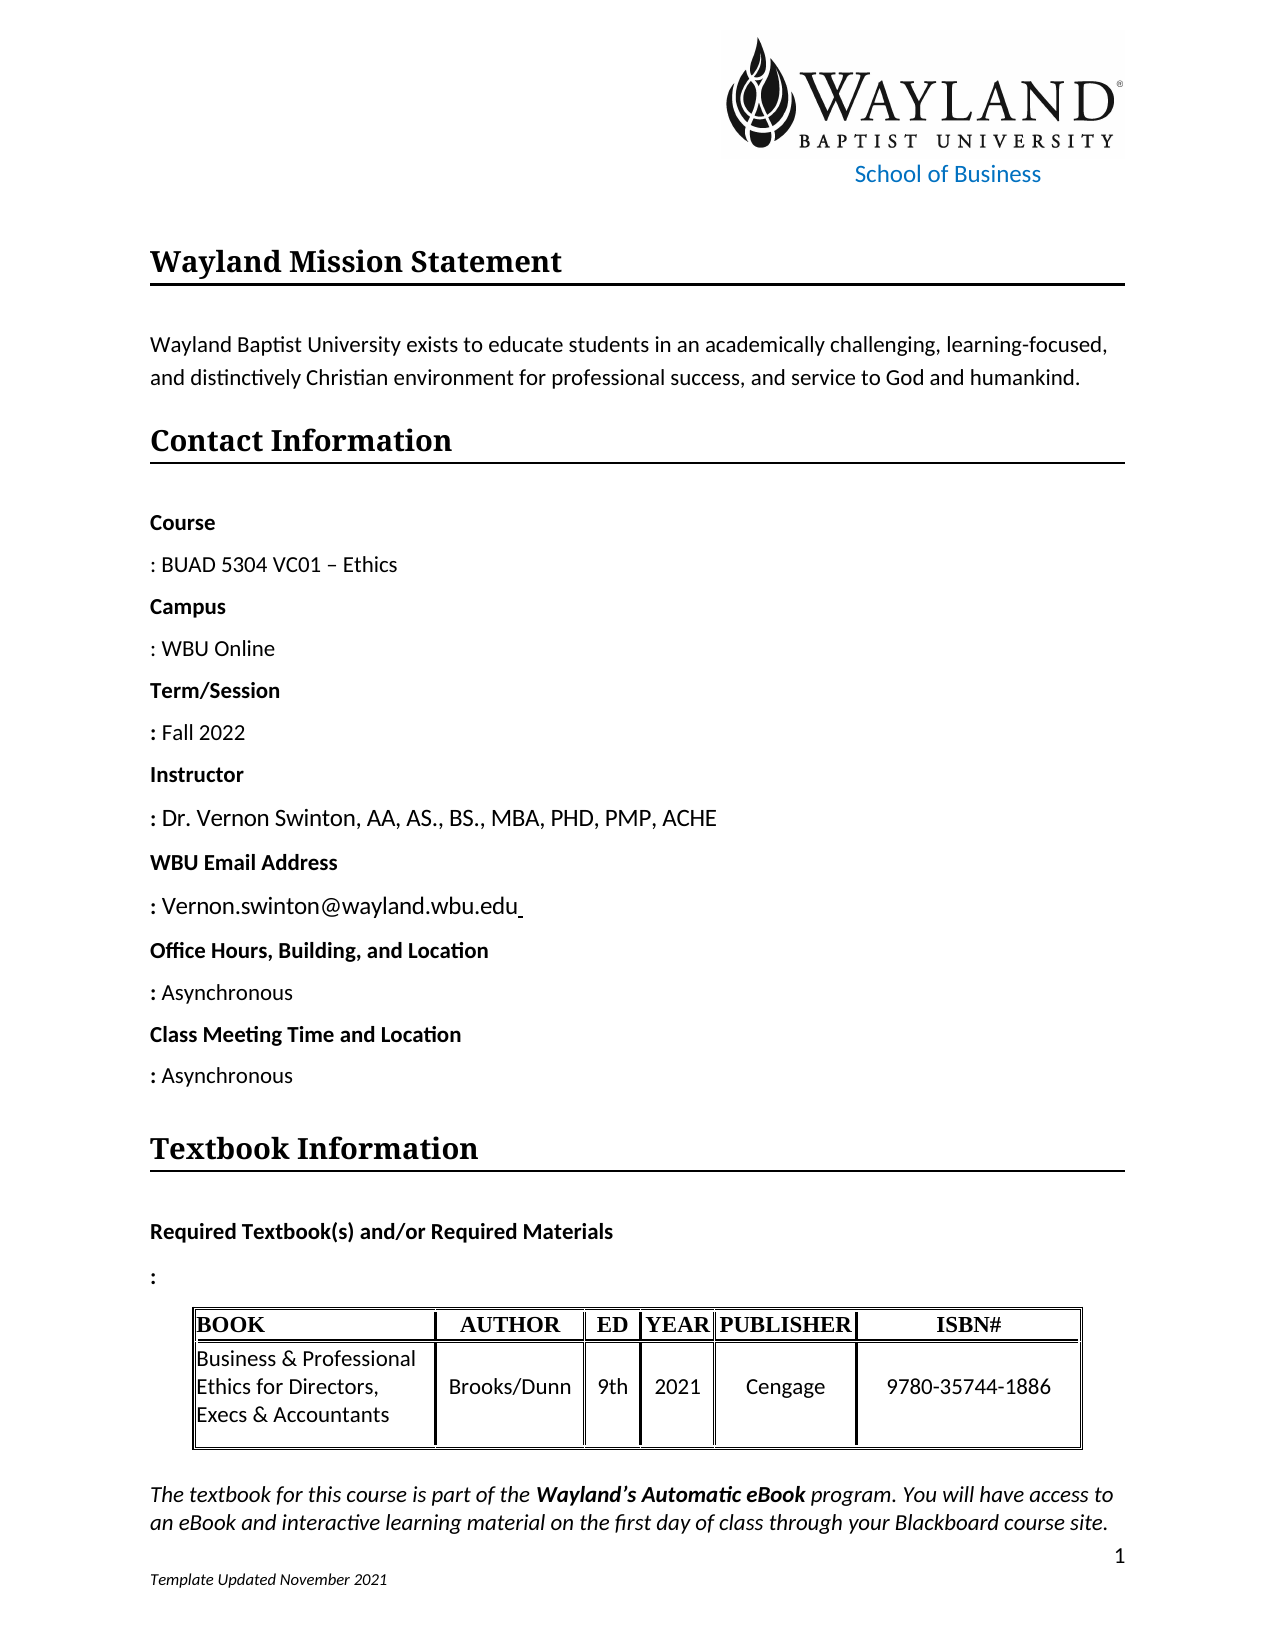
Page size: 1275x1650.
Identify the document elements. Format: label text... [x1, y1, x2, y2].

table_header YEAR [640, 1310, 715, 1339]
text : Fall 2022 [150, 718, 1125, 746]
text Instructor [150, 760, 1125, 788]
table_cell Brooks/Dunn [435, 1343, 585, 1446]
text : WBU Online [150, 634, 1125, 662]
table_header ISBN# [856, 1310, 1080, 1339]
text Required Textbook(s) and/or Required Materials [150, 1217, 1125, 1245]
text Class Meeting Time and Location [150, 1020, 1125, 1048]
text Office Hours, Building, and Location [150, 936, 1125, 964]
subtitle Wayland Mission Statement [150, 242, 1125, 283]
text WBU Email Address [150, 848, 1125, 876]
table_header AUTHOR [435, 1310, 585, 1339]
text Wayland Baptist University exists to educate students in an academically challenging, learning-focused, and distinctively Christian environment for professional success, and service to God and humankind. [150, 330, 1125, 391]
table_cell 2021 [640, 1343, 715, 1446]
text : Asynchronous [150, 978, 1125, 1006]
table_cell Cengage [715, 1343, 856, 1446]
table_cell 9780-35744-1886 [856, 1339, 1080, 1446]
text : Dr. Vernon Swinton, AA, AS., BS., MBA, PHD, PMP, ACHE [150, 802, 1125, 833]
table_header ED [585, 1310, 640, 1339]
table_cell Business & Professional Ethics for Directors, Execs & Accountants [196, 1339, 435, 1446]
text : Vernon.swinton@wayland.wbu.edu [150, 890, 1125, 921]
text : BUAD 5304 VC01 – Ethics [150, 550, 1125, 578]
text Course [150, 508, 1125, 536]
text Term/Session [150, 676, 1125, 704]
subtitle Textbook Information [150, 1129, 1125, 1170]
text : Asynchronous [150, 1062, 1125, 1090]
subtitle Contact Information [150, 420, 1125, 462]
picture [721, 30, 1125, 159]
text Campus [150, 592, 1125, 620]
table_header PUBLISHER [715, 1310, 856, 1339]
table_header BOOK [196, 1310, 435, 1339]
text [150, 1480, 1125, 1536]
text : [150, 1262, 1125, 1290]
table_cell 9th [585, 1343, 640, 1446]
